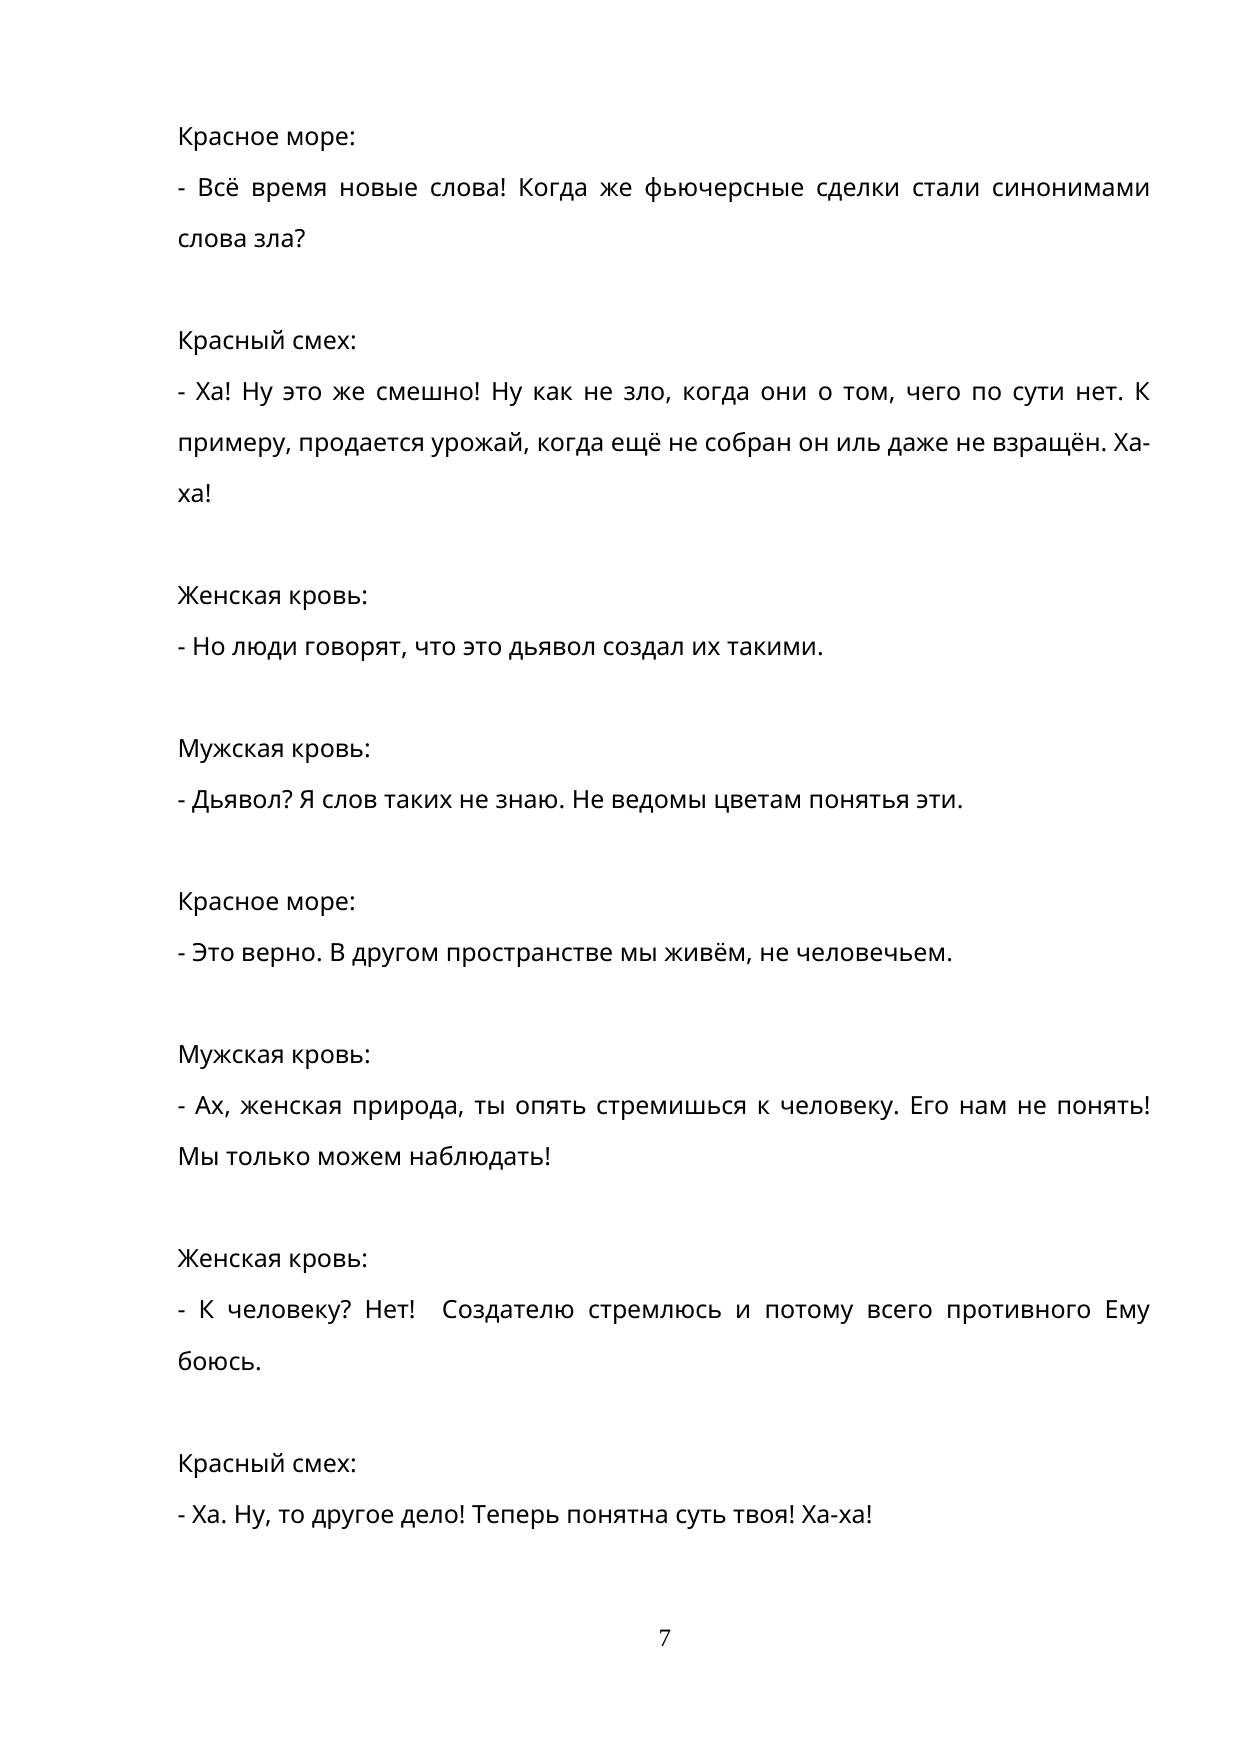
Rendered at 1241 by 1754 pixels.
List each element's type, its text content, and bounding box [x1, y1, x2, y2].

text - Ах, женская природа, ты опять стремишься к человеку. Его нам не понять! Мы только можем наблюдать! [177, 1088, 1152, 1173]
text - Дьявол? Я слов таких не знаю. Не ведомы цветам понятья эти. [177, 782, 1152, 816]
text Мужская кровь: [177, 731, 1152, 765]
text Женская кровь: [177, 1241, 1152, 1275]
text - Всё время новые слова! Когда же фьючерсные сделки стали синонимами слова зла? [177, 169, 1152, 254]
text - К человеку? Нет! Создателю стремлюсь и потому всего противного Ему боюсь. [177, 1292, 1152, 1377]
text Красный смех: [177, 322, 1152, 356]
text - Ха! Ну это же смешно! Ну как не зло, когда они о том, чего по сути нет. К примеру, продается урожай, когда ещё не собран он иль даже не взращён. Ха-ха! [177, 373, 1152, 509]
text - Но люди говорят, что это дьявол создал их такими. [177, 628, 1152, 663]
text Мужская кровь: [177, 1037, 1152, 1071]
text Красное море: [177, 118, 1152, 152]
text Красное море: [177, 884, 1152, 918]
text - Это верно. В другом пространстве мы живём, не человечьем. [177, 935, 1152, 969]
text - Ха. Ну, то другое дело! Теперь понятна суть твоя! Ха-ха! [177, 1496, 1152, 1530]
text Женская кровь: [177, 577, 1152, 612]
text Красный смех: [177, 1445, 1152, 1479]
